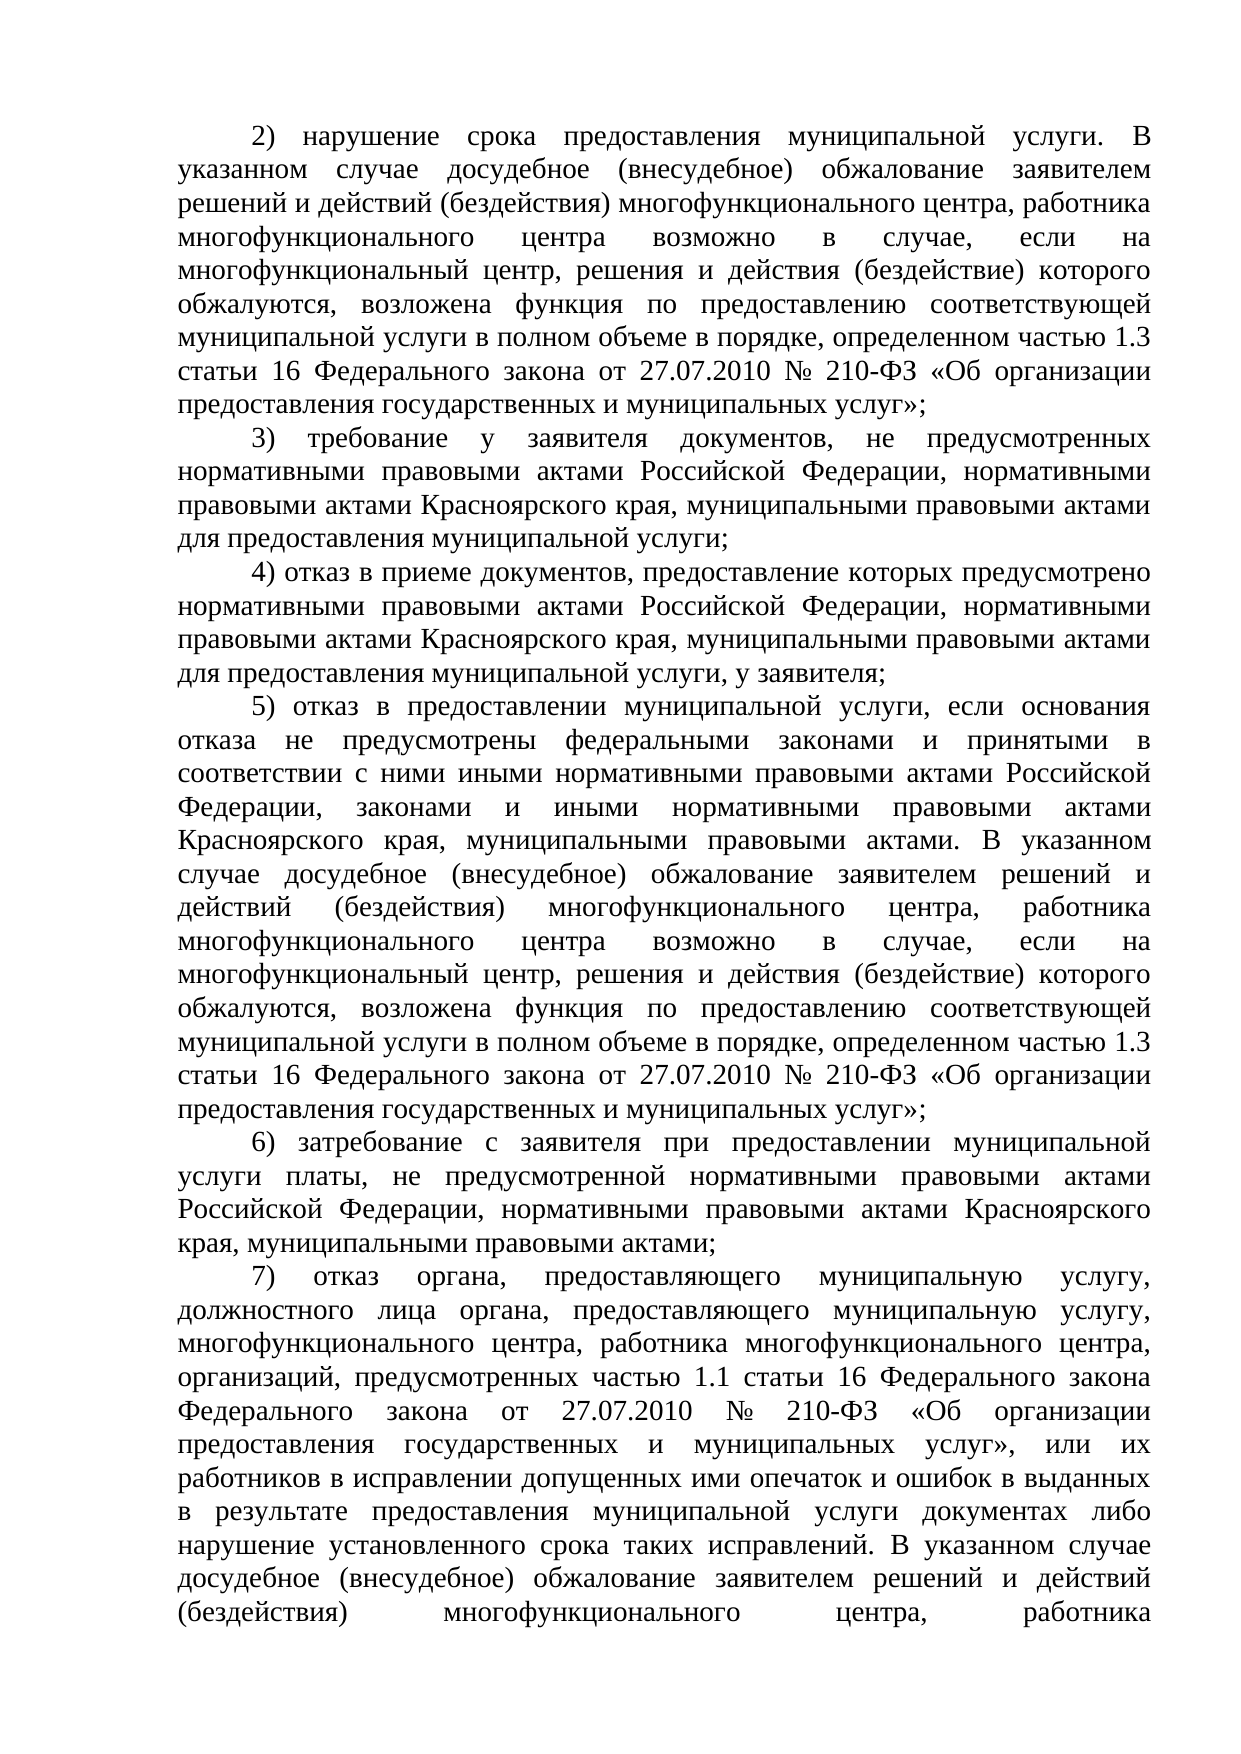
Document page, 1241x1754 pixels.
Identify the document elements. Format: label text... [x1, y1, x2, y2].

text 2) нарушение срока предоставления муниципальной услуги. В указанном случае досудебное (внесудебное) обжалование заявителем решений и действий (бездействия) многофункционального центра, работника многофункционального центра возможно в случае, если на многофункциональный центр, решения и действия (бездействие) которого обжалуются, возложена функция по предоставлению соответствующей муниципальной услуги в полном объеме в порядке, определенном частью 1.3 статьи 16 Федерального закона от 27.07.2010 № 210-ФЗ «Об организации предоставления государственных и муниципальных услуг»; [177, 118, 1152, 420]
text 5) отказ в предоставлении муниципальной услуги, если основания отказа не предусмотрены федеральными законами и принятыми в соответствии с ними иными нормативными правовыми актами Российской Федерации, законами и иными нормативными правовыми актами Красноярского края, муниципальными правовыми актами. В указанном случае досудебное (внесудебное) обжалование заявителем решений и действий (бездействия) многофункционального центра, работника многофункционального центра возможно в случае, если на многофункциональный центр, решения и действия (бездействие) которого обжалуются, возложена функция по предоставлению соответствующей муниципальной услуги в полном объеме в порядке, определенном частью 1.3 статьи 16 Федерального закона от 27.07.2010 № 210-ФЗ «Об организации предоставления государственных и муниципальных услуг»; [177, 688, 1152, 1124]
text 4) отказ в приеме документов, предоставление которых предусмотрено нормативными правовыми актами Российской Федерации, нормативными правовыми актами Красноярского края, муниципальными правовыми актами для предоставления муниципальной услуги, у заявителя; [177, 554, 1152, 688]
text 6) затребование с заявителя при предоставлении муниципальной услуги платы, не предусмотренной нормативными правовыми актами Российской Федерации, нормативными правовыми актами Красноярского края, муниципальными правовыми актами; [177, 1124, 1152, 1258]
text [177, 1258, 1152, 1627]
text 3) требование у заявителя документов, не предусмотренных нормативными правовыми актами Российской Федерации, нормативными правовыми актами Красноярского края, муниципальными правовыми актами для предоставления муниципальной услуги; [177, 420, 1152, 554]
